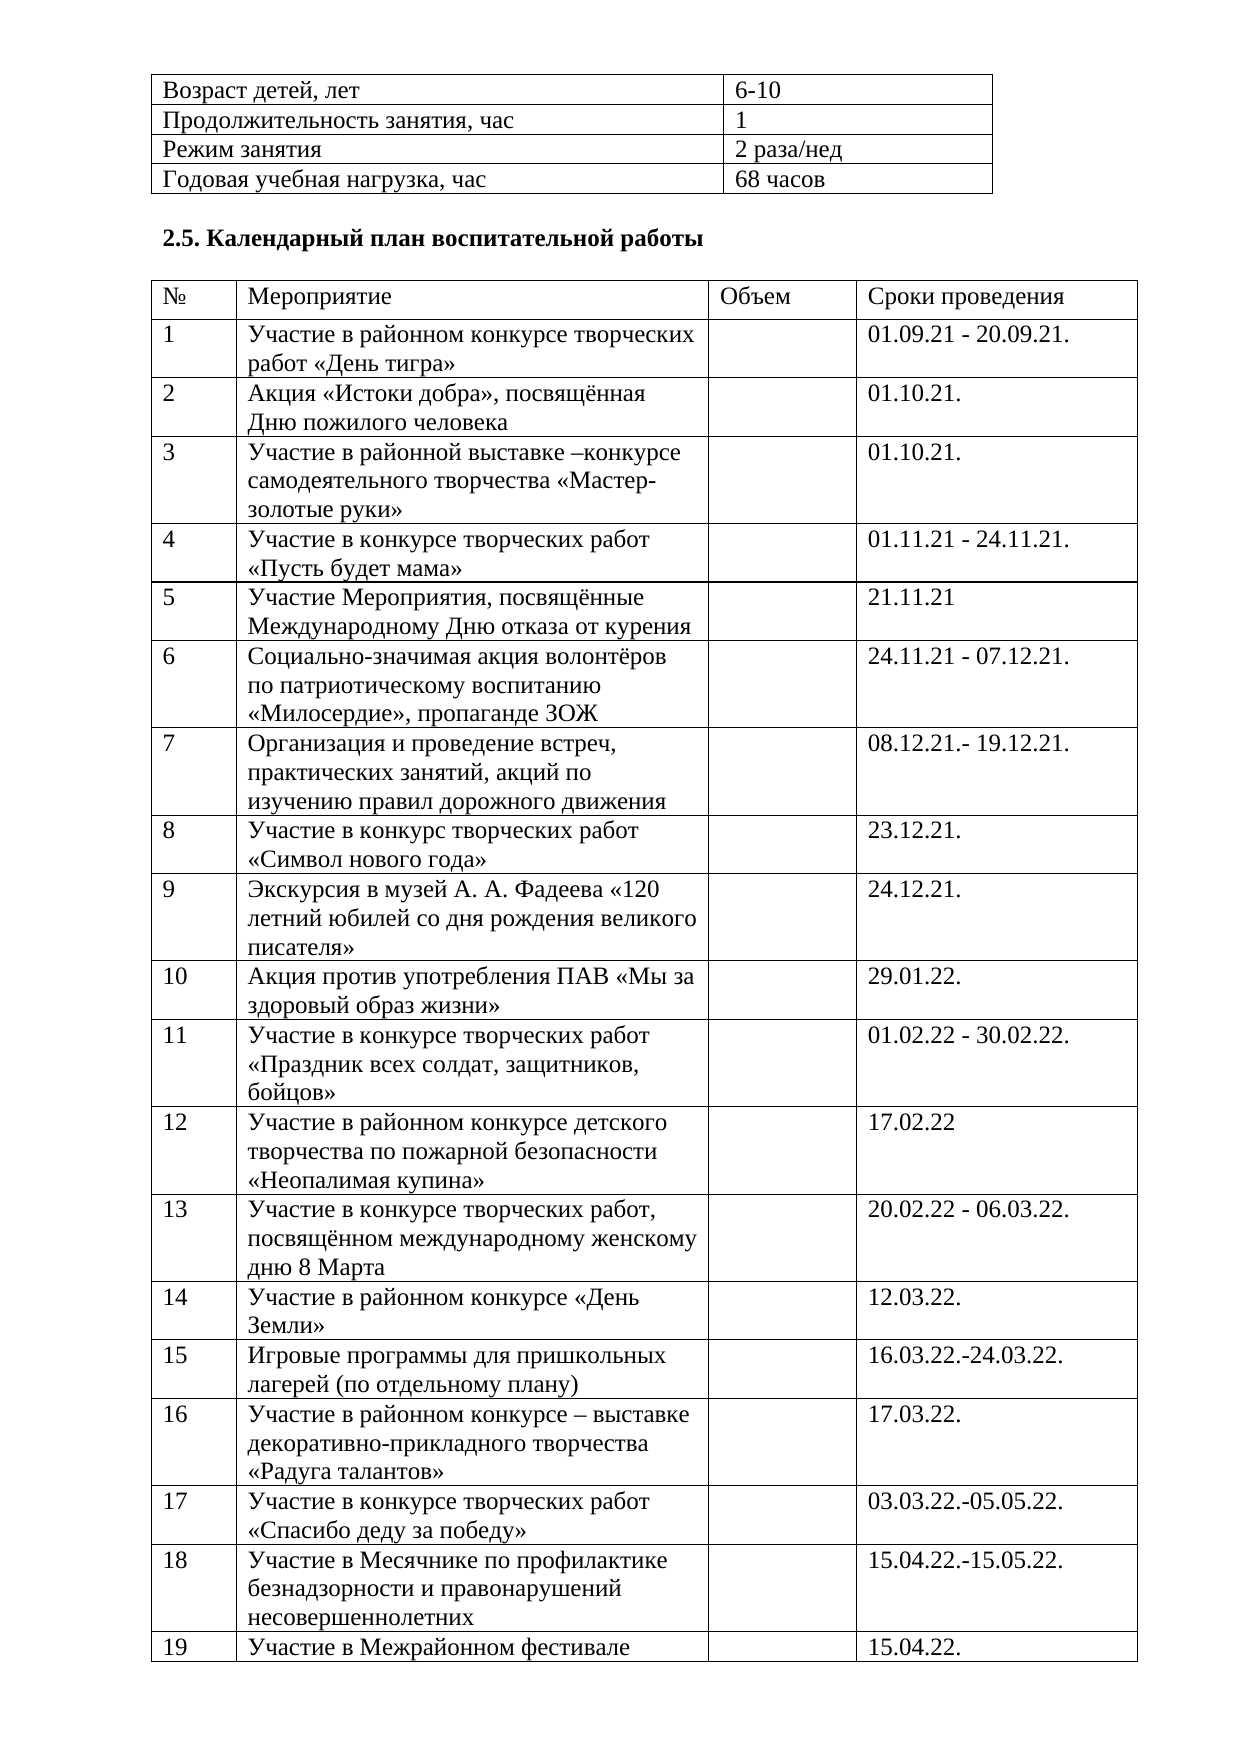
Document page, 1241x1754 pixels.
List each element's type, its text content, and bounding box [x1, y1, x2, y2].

table_cell 9 [152, 874, 236, 960]
table_cell Участие в Месячнике по профилактике безнадзорности и правонарушений несовершеннолетних [237, 1545, 708, 1631]
table_cell [709, 1020, 856, 1106]
table_cell [709, 1195, 856, 1281]
table_cell 6 [152, 641, 236, 727]
table_cell 29.01.22. [857, 961, 1137, 1019]
table_cell Организация и проведение встреч, практических занятий, акций по изучению правил дорожного движения [237, 728, 708, 814]
table_cell 08.12.21.- 19.12.21. [857, 728, 1137, 814]
table_cell Участие в районном конкурсе – выставке декоративно-прикладного творчества «Радуга талантов» [237, 1399, 708, 1485]
table_cell Продолжительность занятия, час [152, 105, 723, 133]
table_cell [709, 874, 856, 960]
table_cell [709, 816, 856, 873]
table_header Объем [709, 281, 856, 318]
table_cell 13 [152, 1195, 236, 1281]
table_cell 24.11.21 - 07.12.21. [857, 641, 1137, 727]
table_cell 17.03.22. [857, 1399, 1137, 1485]
table_cell 10 [152, 961, 236, 1019]
table_cell [709, 1632, 856, 1661]
table_cell Участие в конкурсе творческих работ «Праздник всех солдат, защитников, бойцов» [237, 1020, 708, 1106]
table_cell 68 часов [724, 164, 992, 193]
table_cell [709, 320, 856, 377]
table_cell 16.03.22.-24.03.22. [857, 1340, 1137, 1398]
table_cell [709, 378, 856, 436]
table_cell 1 [724, 105, 992, 133]
table_cell 20.02.22 - 06.03.22. [857, 1195, 1137, 1281]
table_cell Участие в конкурсе творческих работ «Спасибо деду за победу» [237, 1486, 708, 1544]
table_cell 01.10.21. [857, 437, 1137, 523]
table_cell [709, 641, 856, 727]
table_cell 01.11.21 - 24.11.21. [857, 524, 1137, 581]
table_cell Участие в конкурс творческих работ «Символ нового года» [237, 816, 708, 873]
table_cell Участие в конкурсе творческих работ «Пусть будет мама» [237, 524, 708, 581]
table_header Мероприятие [237, 281, 708, 318]
table_cell 4 [152, 524, 236, 581]
table_cell Экскурсия в музей А. А. Фадеева «120 летний юбилей со дня рождения великого писателя» [237, 874, 708, 960]
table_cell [237, 1632, 708, 1661]
table_cell [709, 1282, 856, 1339]
table_cell [709, 524, 856, 581]
table_cell 01.09.21 - 20.09.21. [857, 320, 1137, 377]
table_cell 11 [152, 1020, 236, 1106]
table_cell Участие в районном конкурсе детского творчества по пожарной безопасности «Неопалимая купина» [237, 1107, 708, 1193]
table_cell Участие в районной выставке –конкурсе самодеятельного творчества «Мастер-золотые руки» [237, 437, 708, 523]
table_cell [709, 437, 856, 523]
table_cell 3 [152, 437, 236, 523]
table_cell 17 [152, 1486, 236, 1544]
table_cell Участие в конкурсе творческих работ, посвящённом международному женскому дню 8 Марта [237, 1195, 708, 1281]
table_cell 7 [152, 728, 236, 814]
table_cell Режим занятия [152, 135, 723, 163]
table_cell Годовая учебная нагрузка, час [152, 164, 723, 193]
table_cell Участие Мероприятия, посвящённые Международному Дню отказа от курения [237, 583, 708, 640]
table_cell Акция «Истоки добра», посвящённая Дню пожилого человека [237, 378, 708, 436]
table_cell 15 [152, 1340, 236, 1398]
table_cell 16 [152, 1399, 236, 1485]
table_cell 18 [152, 1545, 236, 1631]
table_cell 8 [152, 816, 236, 873]
table_cell [709, 961, 856, 1019]
table_cell 23.12.21. [857, 816, 1137, 873]
table_cell 19 [152, 1632, 236, 1661]
table_cell 6-10 [724, 75, 992, 104]
table_cell 01.10.21. [857, 378, 1137, 436]
table_cell 2 [152, 378, 236, 436]
text 2.5. Календарный план воспитательной работы [162, 223, 1165, 252]
table_cell Социально-значимая акция волонтёров по патриотическому воспитанию «Милосердие», пропаганде ЗОЖ [237, 641, 708, 727]
table_cell 14 [152, 1282, 236, 1339]
table_cell [709, 1486, 856, 1544]
table_cell [709, 728, 856, 814]
table_cell 17.02.22 [857, 1107, 1137, 1193]
table_cell 2 раза/нед [724, 135, 992, 163]
table_cell 12.03.22. [857, 1282, 1137, 1339]
table_cell 1 [152, 320, 236, 377]
table_cell Возраст детей, лет [152, 75, 723, 104]
table_cell [709, 1107, 856, 1193]
table_cell 01.02.22 - 30.02.22. [857, 1020, 1137, 1106]
table_cell [709, 1340, 856, 1398]
table_cell 12 [152, 1107, 236, 1193]
table_cell Игровые программы для пришкольных лагерей (по отдельному плану) [237, 1340, 708, 1398]
table_cell 15.04.22. [857, 1632, 1137, 1661]
table_header № [152, 281, 236, 318]
table_header Сроки проведения [857, 281, 1137, 318]
table_cell [709, 1399, 856, 1485]
table_cell [709, 583, 856, 640]
table_cell 24.12.21. [857, 874, 1137, 960]
table_cell Участие в районном конкурсе «День Земли» [237, 1282, 708, 1339]
table_cell Участие в районном конкурсе творческих работ «День тигра» [237, 320, 708, 377]
table_cell [709, 1545, 856, 1631]
table_cell 03.03.22.-05.05.22. [857, 1486, 1137, 1544]
table_cell 15.04.22.-15.05.22. [857, 1545, 1137, 1631]
table_cell Акция против употребления ПАВ «Мы за здоровый образ жизни» [237, 961, 708, 1019]
table_cell 21.11.21 [857, 583, 1137, 640]
table_cell 5 [152, 583, 236, 640]
